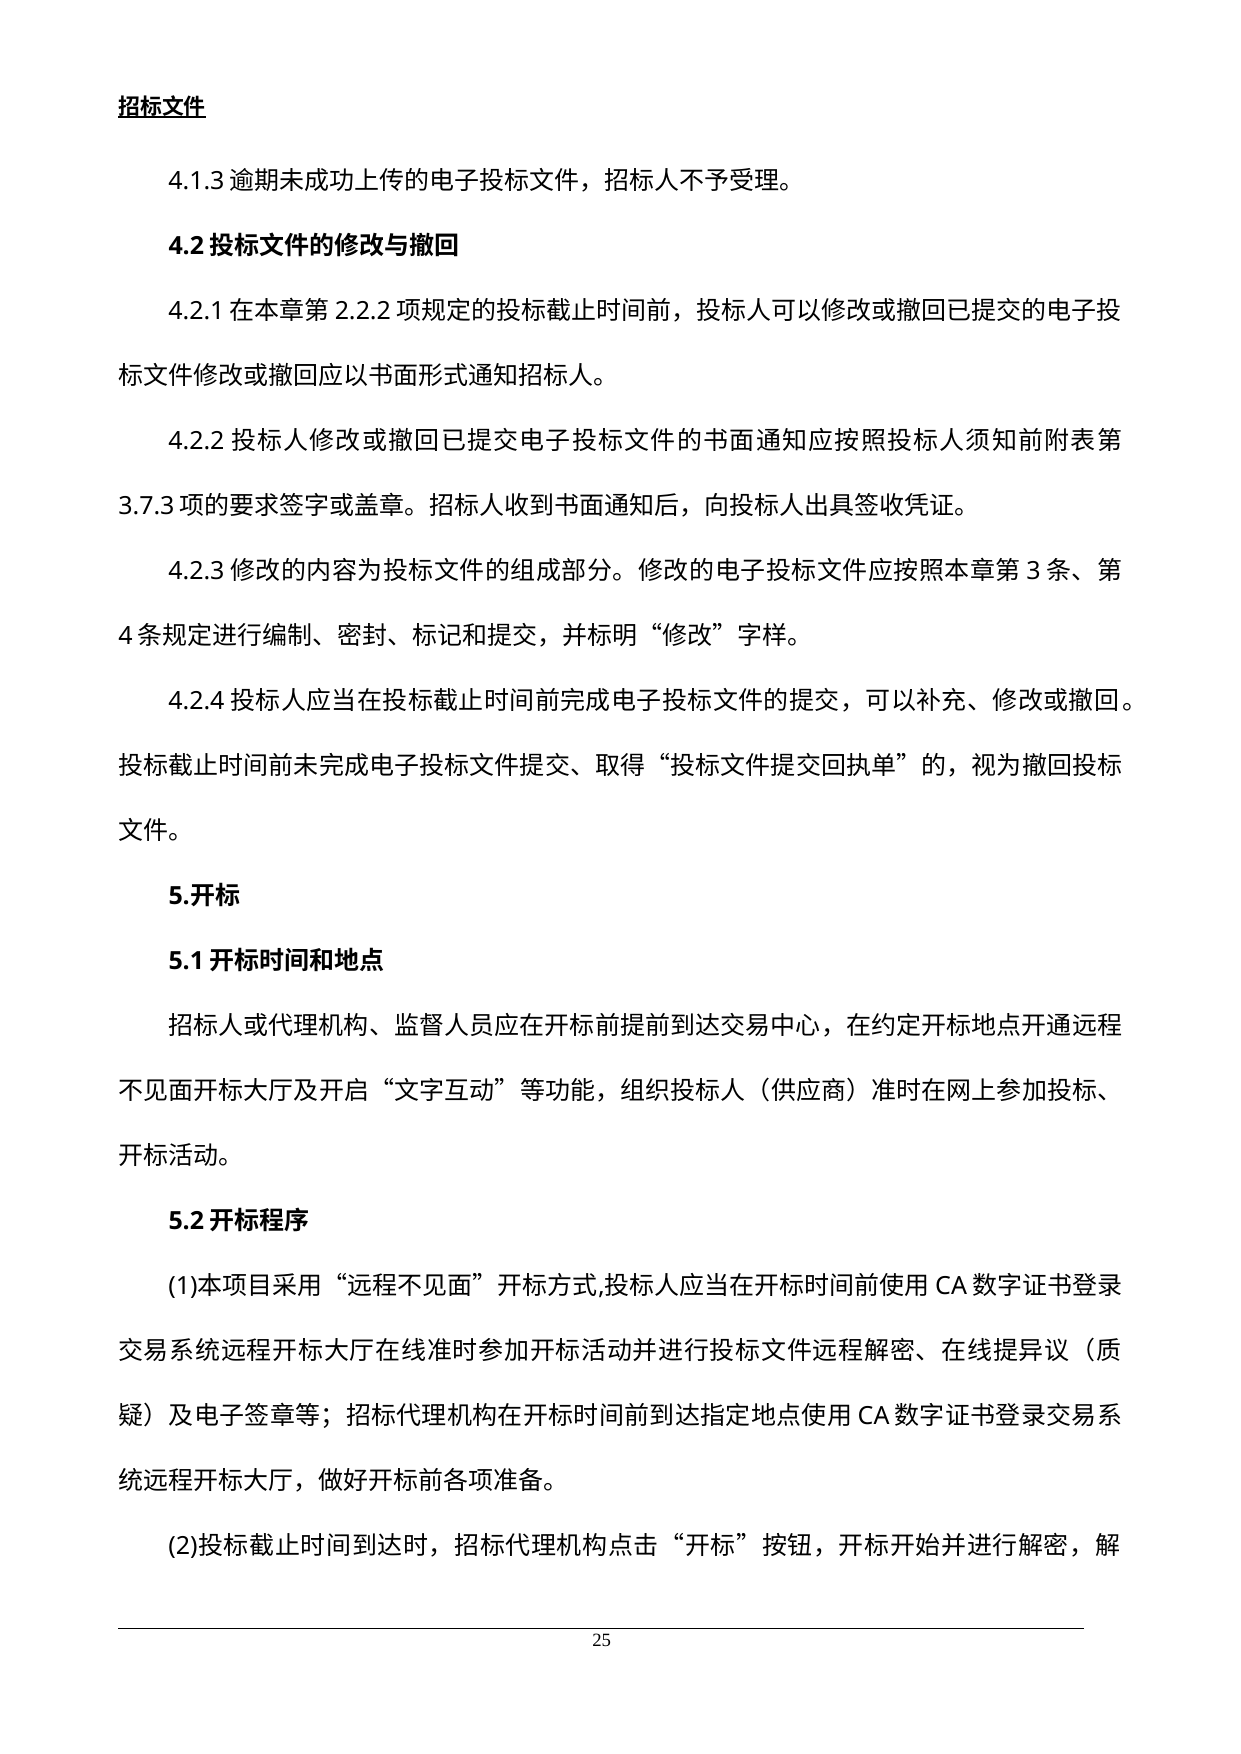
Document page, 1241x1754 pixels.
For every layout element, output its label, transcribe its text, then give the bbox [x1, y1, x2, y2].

text 4.2.1在本章第2.2.2项规定的投标截止时间前，投标人可以修改或撤回已提交的电子投标文件修改或撤回应以书面形式通知招标人。 [118, 276, 1122, 406]
text 4.2.4投标人应当在投标截止时间前完成电子投标文件的提交，可以补充、修改或撤回。投标截止时间前未完成电子投标文件提交、取得“投标文件提交回执单”的，视为撤回投标文件。 [118, 666, 1122, 861]
text 5.1开标时间和地点 [118, 926, 1122, 991]
text (1)本项目采用“远程不见面”开标方式,投标人应当在开标时间前使用CA数字证书登录交易系统远程开标大厅在线准时参加开标活动并进行投标文件远程解密、在线提异议（质疑）及电子签章等；招标代理机构在开标时间前到达指定地点使用CA数字证书登录交易系统远程开标大厅，做好开标前各项准备。 [118, 1251, 1122, 1511]
text 4.2.3修改的内容为投标文件的组成部分。修改的电子投标文件应按照本章第3条、第4条规定进行编制、密封、标记和提交，并标明“修改”字样。 [118, 536, 1122, 666]
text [118, 1511, 1122, 1576]
text 招标人或代理机构、监督人员应在开标前提前到达交易中心，在约定开标地点开通远程不见面开标大厅及开启“文字互动”等功能，组织投标人（供应商）准时在网上参加投标、开标活动。 [118, 991, 1122, 1186]
text 5.开标 [118, 861, 1122, 926]
text 4.2投标文件的修改与撤回 [118, 211, 1122, 276]
text 4.2.2投标人修改或撤回已提交电子投标文件的书面通知应按照投标人须知前附表第3.7.3项的要求签字或盖章。招标人收到书面通知后，向投标人出具签收凭证。 [118, 406, 1122, 536]
text 4.1.3逾期未成功上传的电子投标文件，招标人不予受理。 [118, 146, 1122, 211]
text 5.2开标程序 [118, 1186, 1122, 1251]
